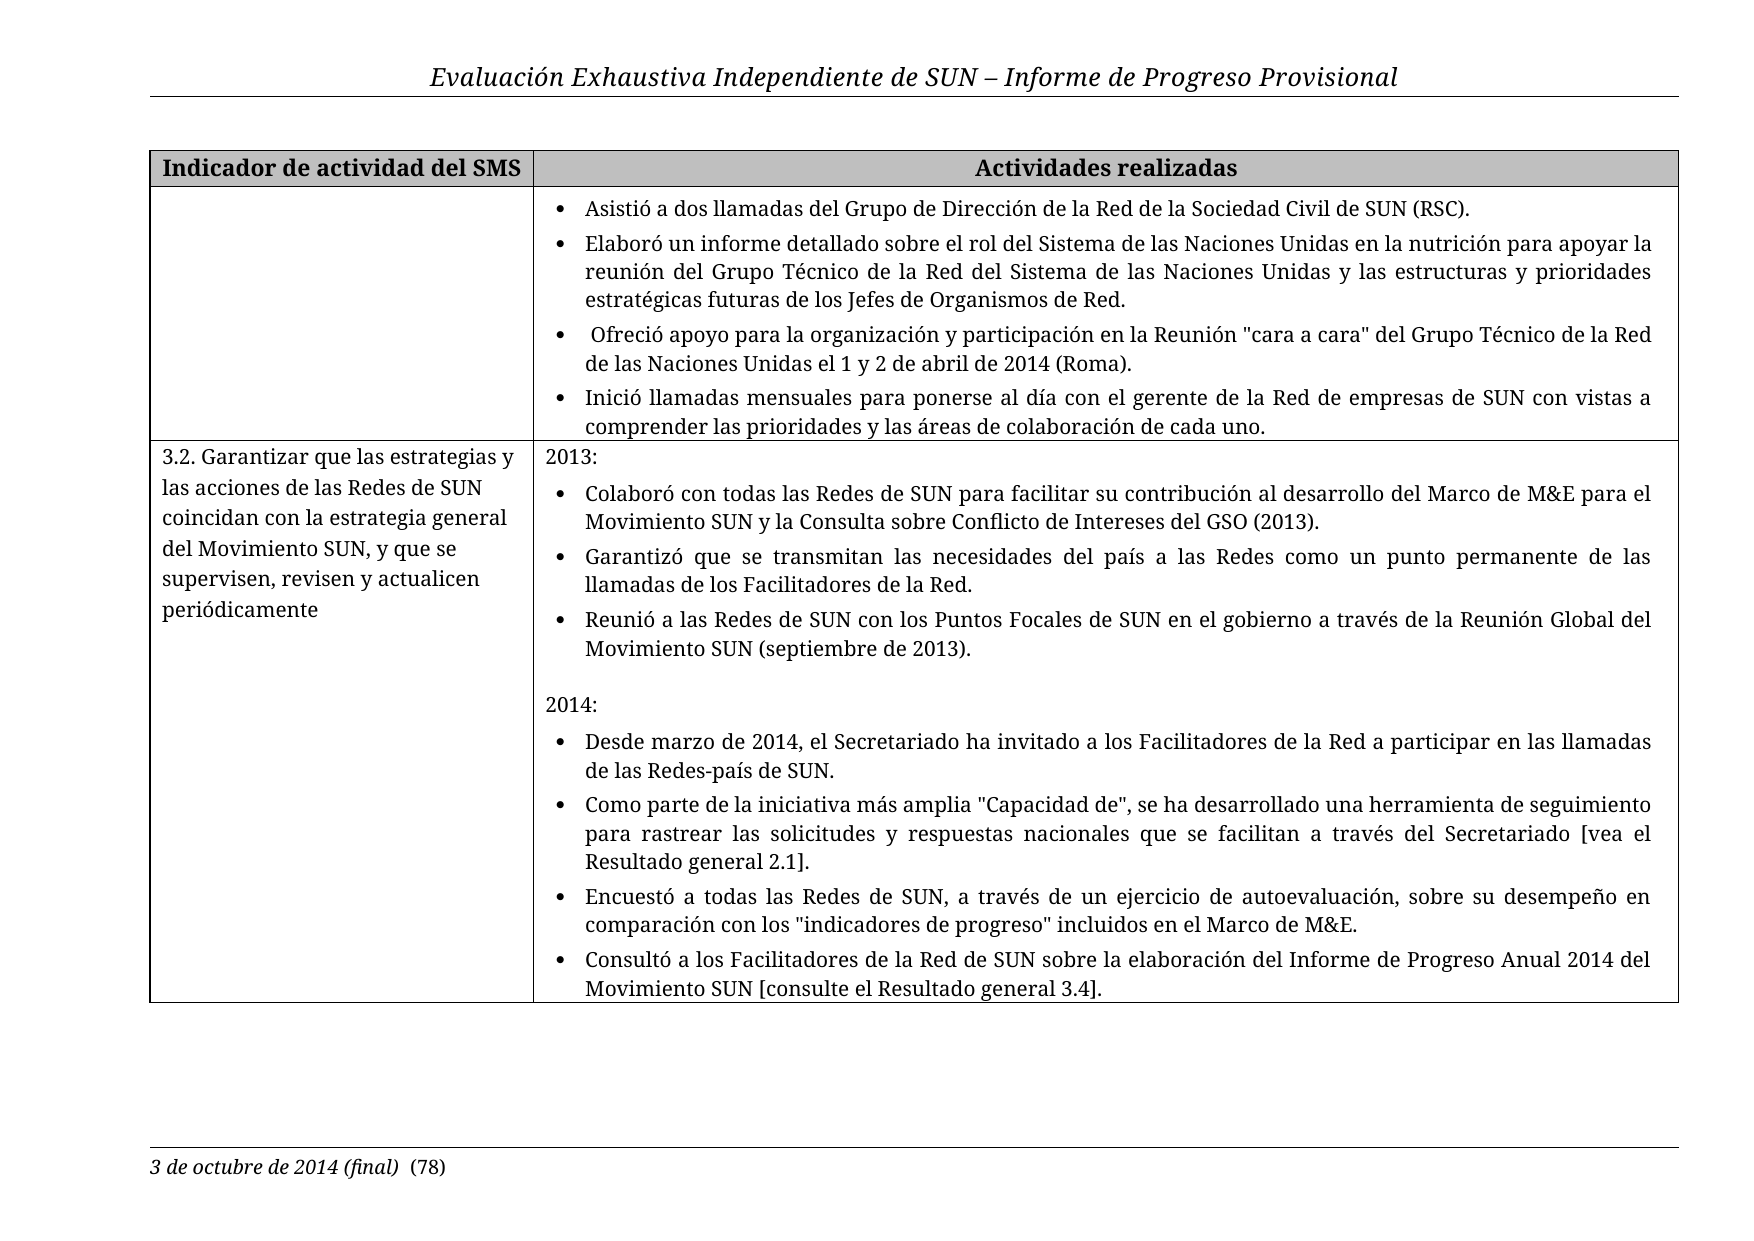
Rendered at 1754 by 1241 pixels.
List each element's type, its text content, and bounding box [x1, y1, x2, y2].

table_cell 2013: Colaboró con todas las Redes de SUN para facilitar su contribución al desarrollo del Marco de M&E para el Movimiento SUN y la Consulta sobre Conflicto de Intereses del GSO (2013). Garantizó que se transmitan las necesidades del país a las Redes como un punto permanente de las llamadas de los Facilitadores de la Red. Reunió a las Redes de SUN con los Puntos Focales de SUN en el gobierno a través de la Reunión Global del Movimiento SUN (septiembre de 2013). 2014: Desde marzo de 2014, el Secretariado ha invitado a los Facilitadores de la Red a participar en las llamadas de las Redes-país de SUN. Como parte de la iniciativa más amplia "Capacidad de", se ha desarrollado una herramienta de seguimiento para rastrear las solicitudes y respuestas nacionales que se facilitan a través del Secretariado [vea el Resultado general 2.1]. Encuestó a todas las Redes de SUN, a través de un ejercicio de autoevaluación, sobre su desempeño en comparación con los "indicadores de progreso" incluidos en el Marco de M&E. Consultó a los Facilitadores de la Red de SUN sobre la elaboración del Informe de Progreso Anual 2014 del Movimiento SUN [consulte el Resultado general 3.4]. [534, 441, 1678, 1002]
table_header Actividades realizadas [534, 151, 1678, 186]
table_cell 3.2. Garantizar que las estrategias y las acciones de las Redes de SUN coincidan con la estrategia general del Movimiento SUN, y que se supervisen, revisen y actualicen periódicamente [151, 441, 533, 1002]
table_header Indicador de actividad del SMS [151, 151, 533, 186]
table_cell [534, 187, 1678, 440]
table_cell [151, 187, 533, 440]
